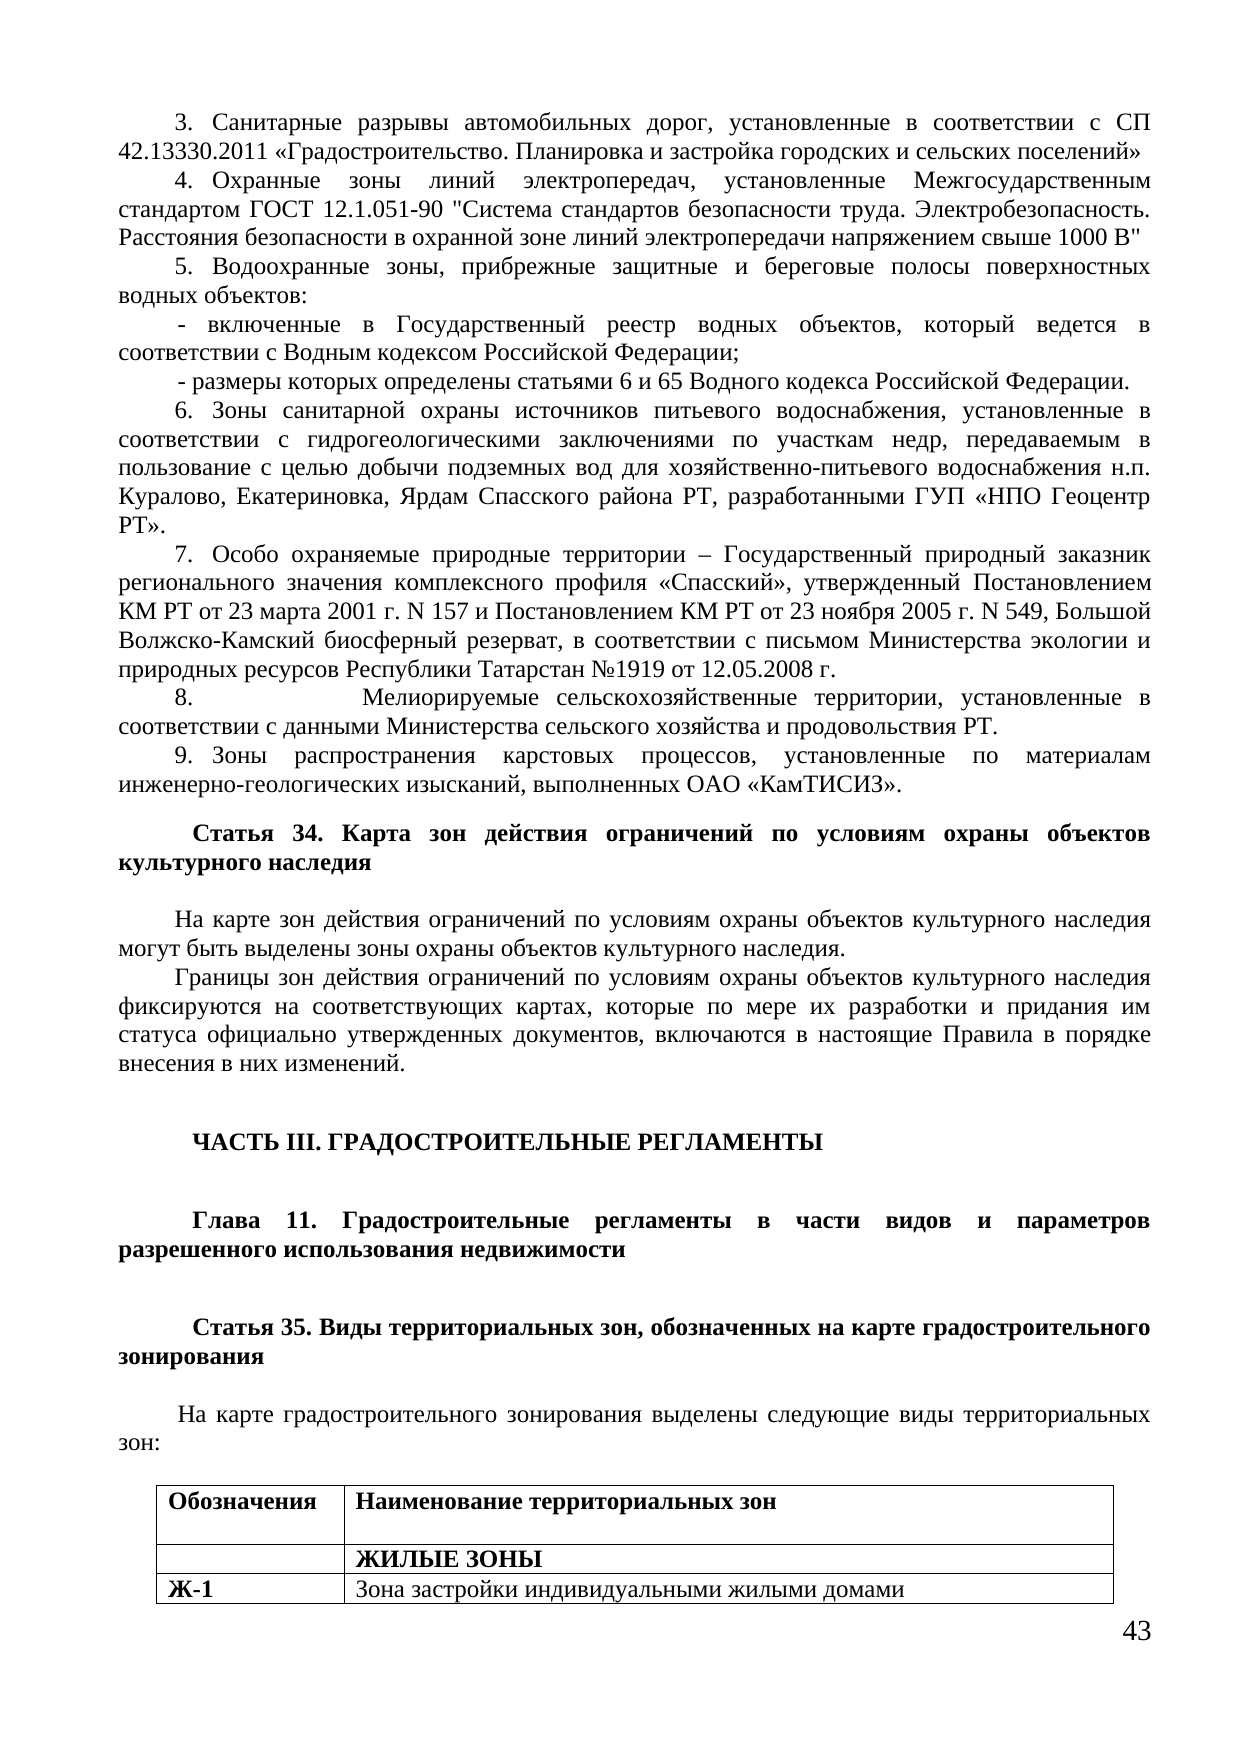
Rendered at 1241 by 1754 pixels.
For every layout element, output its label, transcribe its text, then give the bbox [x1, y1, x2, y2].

list Зоны санитарной охраны источников питьевого водоснабжения, установленные в соответствии с гидрогеологическими заключениями по участкам недр, передаваемым в пользование с целью добычи подземных вод для хозяйственно-питьевого водоснабжения н.п. Куралово, Екатериновка, Ярдам Спасского района РТ, разработанными ГУП «НПО Геоцентр РТ». [118, 395, 1152, 539]
table_header Наименование территориальных зон [345, 1486, 1113, 1543]
table_cell Зона застройки индивидуальными жилыми домами [345, 1574, 1113, 1603]
subtitle Статья 34. Карта зон действия ограничений по условиям охраны объектов культурного наследия [118, 818, 1152, 876]
subtitle Статья 35. Виды территориальных зон, обозначенных на карте градостроительного зонирования [118, 1312, 1152, 1370]
list Мелиорируемые сельскохозяйственные территории, установленные в соответствии с данными Министерства сельского хозяйства и продовольствия РТ. [118, 682, 1152, 740]
table_cell [157, 1545, 344, 1573]
text - включенные в Государственный реестр водных объектов, который ведется в соответствии с Водным кодексом Российской Федерации; [118, 309, 1152, 366]
list Зоны распространения карстовых процессов, установленные по материалам инженерно-геологических изысканий, выполненных ОАО «КамТИСИЗ». [118, 740, 1152, 797]
list Водоохранные зоны, прибрежные защитные и береговые полосы поверхностных водных объектов: [118, 251, 1152, 309]
subtitle Глава 11. Градостроительные регламенты в части видов и параметров разрешенного использования недвижимости [118, 1205, 1152, 1263]
table_cell ЖИЛЫЕ ЗОНЫ [345, 1545, 1113, 1573]
text На карте градостроительного зонирования выделены следующие виды территориальных зон: [118, 1399, 1152, 1456]
list Санитарные разрывы автомобильных дорог, установленные в соответствии с СП 42.13330.2011 «Градостроительство. Планировка и застройка городских и сельских поселений» [118, 107, 1152, 165]
text Границы зон действия ограничений по условиям охраны объектов культурного наследия фиксируются на соответствующих картах, которые по мере их разработки и придания им статуса официально утвержденных документов, включаются в настоящие Правила в порядке внесения в них изменений. [118, 962, 1152, 1077]
list Особо охраняемые природные территории – Государственный природный заказник регионального значения комплексного профиля «Спасский», утвержденный Постановлением КМ РТ от 23 марта 2001 г. N 157 и Постановлением КМ РТ от 23 ноября 2005 г. N 549, Большой Волжско-Камский биосферный резерват, в соответствии с письмом Министерства экологии и природных ресурсов Республики Татарстан №1919 от 12.05.2008 г. [118, 539, 1152, 682]
subtitle ЧАСТЬ III. ГРАДОСТРОИТЕЛЬНЫЕ РЕГЛАМЕНТЫ [118, 1127, 1152, 1156]
list Охранные зоны линий электропередач, установленные Межгосударственным стандартом ГОСТ 12.1.051-90 "Система стандартов безопасности труда. Электробезопасность. Расстояния безопасности в охранной зоне линий электропередачи напряжением свыше 1000 В" [118, 165, 1152, 251]
table_header Обозначения [157, 1486, 344, 1543]
text На карте зон действия ограничений по условиям охраны объектов культурного наследия могут быть выделены зоны охраны объектов культурного наследия. [118, 904, 1152, 962]
table_cell Ж-1 [157, 1574, 344, 1603]
text - размеры которых определены статьями 6 и 65 Водного кодекса Российской Федерации. [118, 366, 1152, 395]
